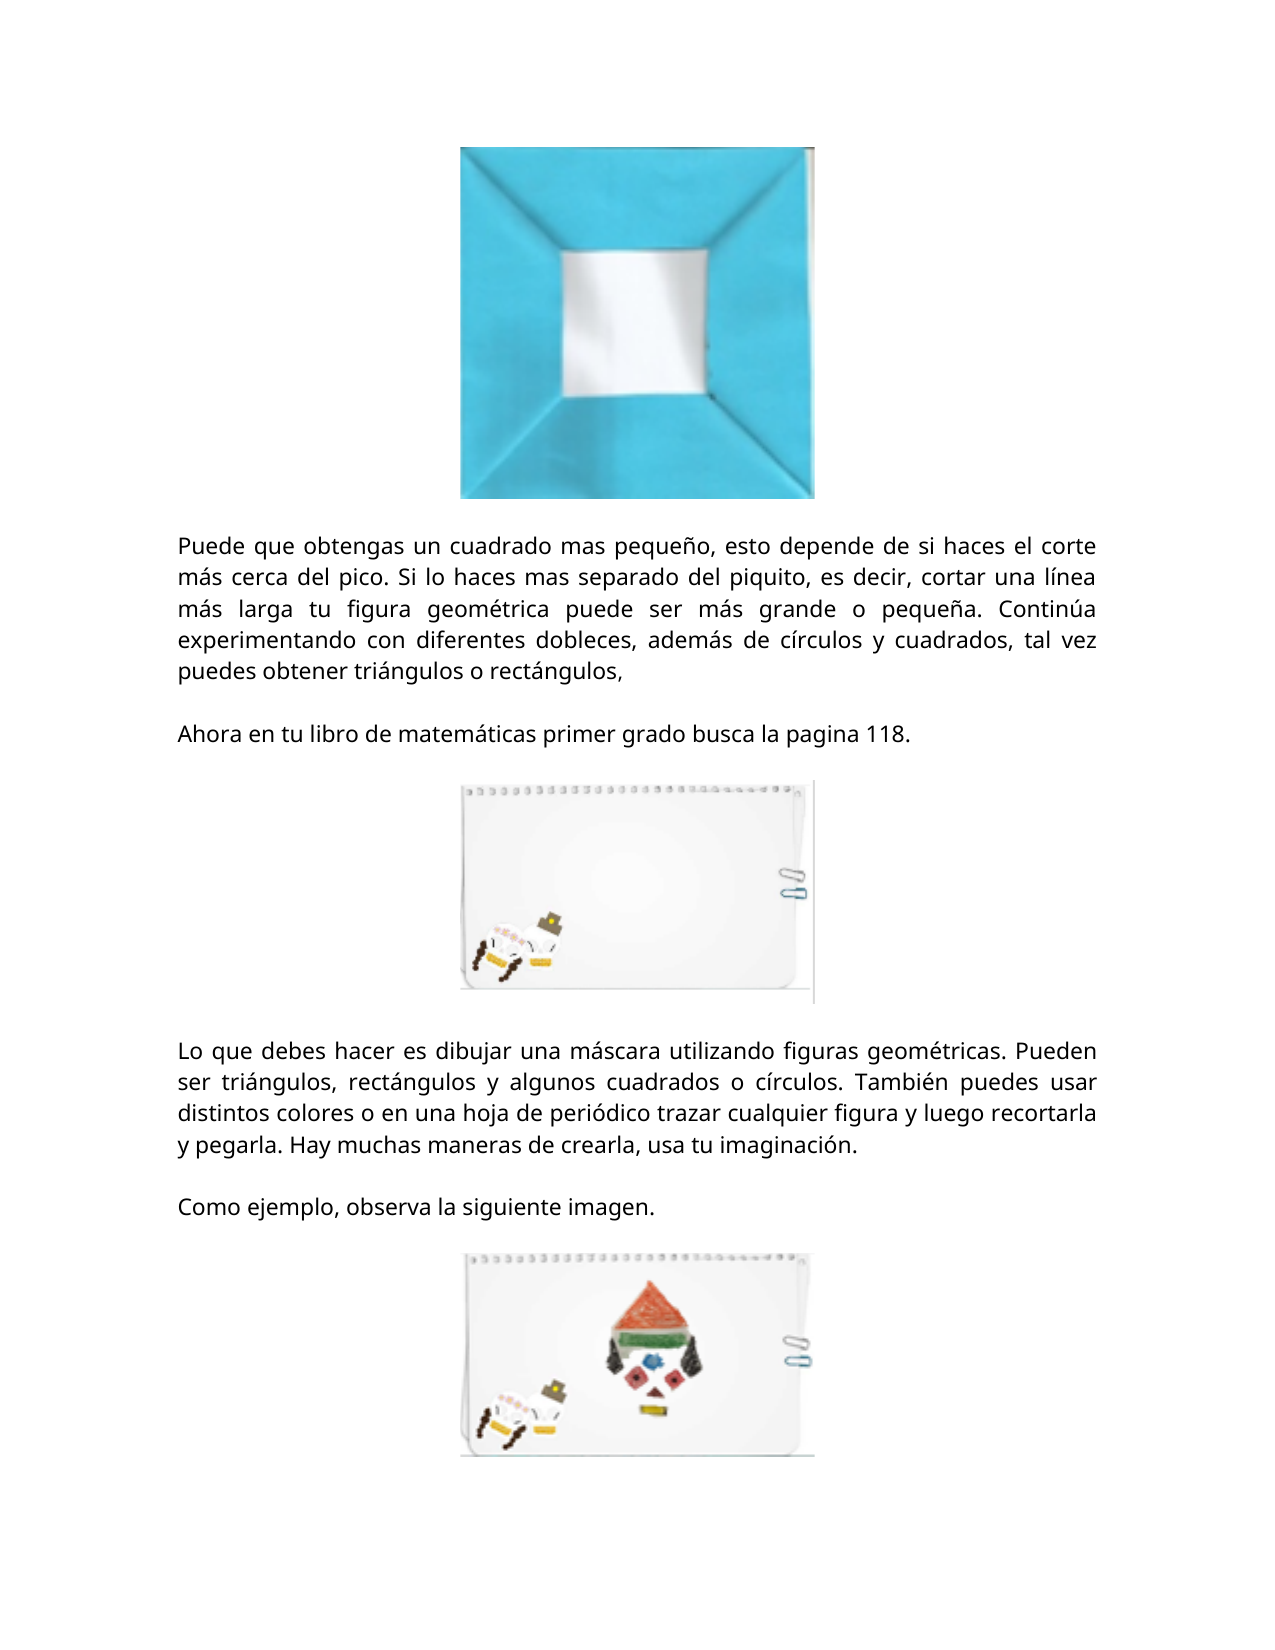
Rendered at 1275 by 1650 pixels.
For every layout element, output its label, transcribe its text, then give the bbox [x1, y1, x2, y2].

picture [460, 147, 815, 499]
text Lo que debes hacer es dibujar una máscara utilizando figuras geométricas. Pueden ser triángulos, rectángulos y algunos cuadrados o círculos. También puedes usar distintos colores o en una hoja de periódico trazar cualquier figura y luego recortarla y pegarla. Hay muchas maneras de crearla, usa tu imaginación. [177, 1035, 1098, 1160]
text Como ejemplo, observa la siguiente imagen. [177, 1191, 1098, 1222]
text Ahora en tu libro de matemáticas primer grado busca la pagina 118. [177, 718, 1098, 749]
text Puede que obtengas un cuadrado mas pequeño, esto depende de si haces el corte más cerca del pico. Si lo haces mas separado del piquito, es decir, cortar una línea más larga tu figura geométrica puede ser más grande o pequeña. Continúa experimentando con diferentes dobleces, además de círculos y cuadrados, tal vez puedes obtener triángulos o rectángulos, [177, 530, 1098, 686]
picture [460, 780, 815, 1004]
picture [460, 1253, 815, 1457]
